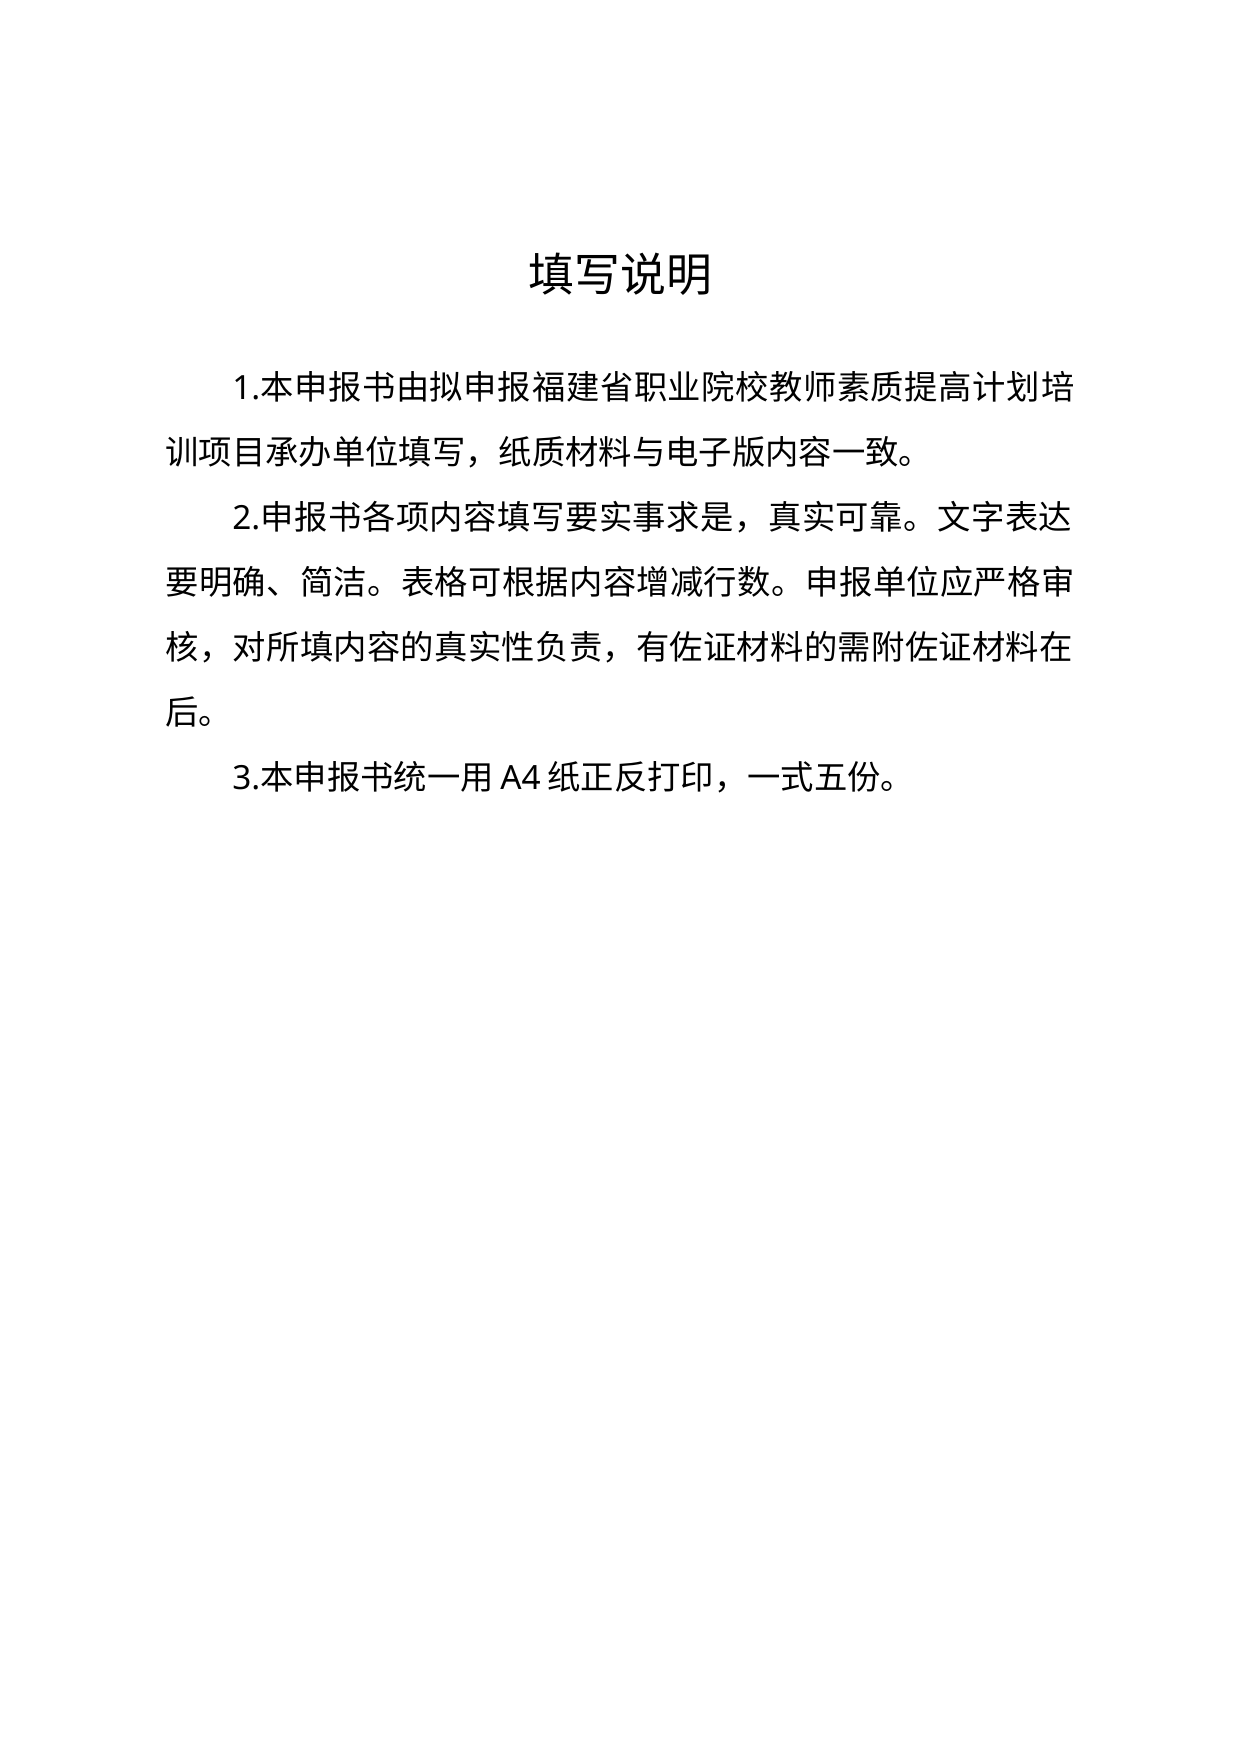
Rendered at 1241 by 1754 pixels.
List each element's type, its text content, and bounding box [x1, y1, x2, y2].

text 2.申报书各项内容填写要实事求是，真实可靠。文字表达要明确、简洁。表格可根据内容增减行数。申报单位应严格审核，对所填内容的真实性负责，有佐证材料的需附佐证材料在后。 [165, 482, 1075, 742]
text 1.本申报书由拟申报福建省职业院校教师素质提高计划培训项目承办单位填写，纸质材料与电子版内容一致。 [165, 352, 1075, 482]
text 3.本申报书统一用A4纸正反打印，一式五份。 [165, 742, 1075, 807]
text 填写说明 [165, 222, 1075, 320]
